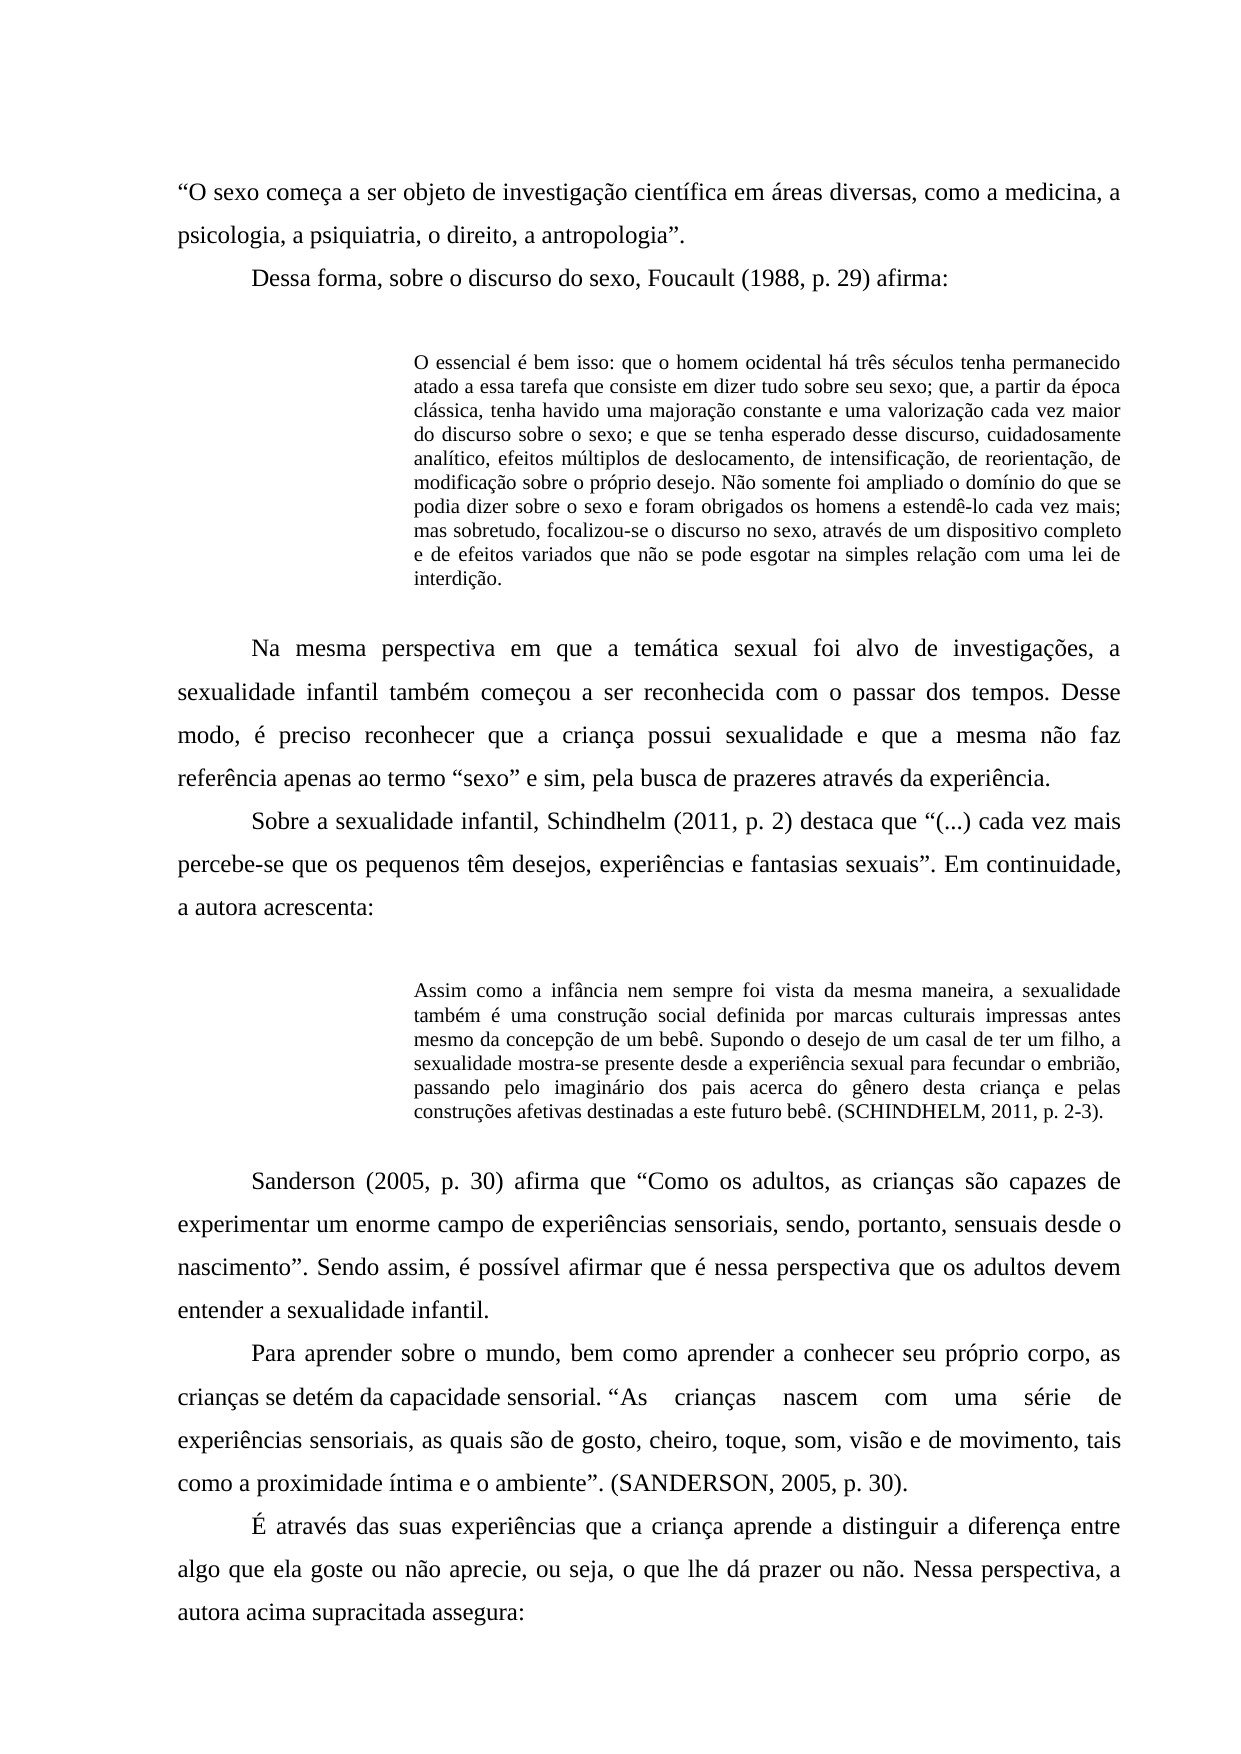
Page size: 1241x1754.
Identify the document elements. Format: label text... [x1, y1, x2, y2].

text Assim como a infância nem sempre foi vista da mesma maneira, a sexualidade também é uma construção social definida por marcas culturais impressas antes mesmo da concepção de um bebê. Supondo o desejo de um casal de ter um filho, a sexualidade mostra-se presente desde a experiência sexual para fecundar o embrião, passando pelo imaginário dos pais acerca do gênero desta criança e pelas construções afetivas destinadas a este futuro bebê. (SCHINDHELM, 2011, p. 2-3). [413, 978, 1122, 1123]
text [177, 177, 1122, 249]
text Sobre a sexualidade infantil, Schindhelm (2011, p. 2) destaca que “(...) cada vez mais percebe-se que os pequenos têm desejos, experiências e fantasias sexuais”. Em continuidade, a autora acrescenta: [177, 806, 1122, 921]
text Para aprender sobre o mundo, bem como aprender a conhecer seu próprio corpo, as crianças se detém da capacidade sensorial. “ As crianças nascem com uma série de experiências sensoriais, as quais são de gosto, cheiro, toque, som, visão e de movimento, tais como a proximidade íntima e o ambiente”. (SANDERSON, 2005, p. 30). [177, 1338, 1122, 1497]
text Dessa forma, sobre o discurso do sexo, Foucault (1988, p. 29) afirma: [177, 263, 1122, 292]
text O essencial é bem isso: que o homem ocidental há três séculos tenha permanecido atado a essa tarefa que consiste em dizer tudo sobre seu sexo; que, a partir da época clássica, tenha havido uma majoração constante e uma valorização cada vez maior do discurso sobre o sexo; e que se tenha esperado desse discurso, cuidadosamente analítico, efeitos múltiplos de deslocamento, de intensificação, de reorientação, de modificação sobre o próprio desejo. Não somente foi ampliado o domínio do que se podia dizer sobre o sexo e foram obrigados os homens a estendê-lo cada vez mais; mas sobretudo, focalizou-se o discurso no sexo, através de um dispositivo completo e de efeitos variados que não se pode esgotar na simples relação com uma lei de interdição. [413, 350, 1122, 590]
text Sanderson (2005, p. 30) afirma que “Como os adultos, as crianças são capazes de experimentar um enorme campo de experiências sensoriais, sendo, portanto, sensuais desde o nascimento”. Sendo assim, é possível afirmar que é nessa perspectiva que os adultos devem entender a sexualidade infantil. [177, 1166, 1122, 1324]
text É através das suas experiências que a criança aprende a distinguir a diferença entre algo que ela goste ou não aprecie, ou seja, o que lhe dá prazer ou não. Nessa perspectiva, a autora acima supracitada assegura: [177, 1511, 1122, 1626]
text Na mesma perspectiva em que a temática sexual foi alvo de investigações, a sexualidade infantil também começou a ser reconhecida com o passar dos tempos. Desse modo, é preciso reconhecer que a criança possui sexualidade e que a mesma não faz referência apenas ao termo “sexo” e sim, pela busca de prazeres através da experiência. [177, 633, 1122, 792]
